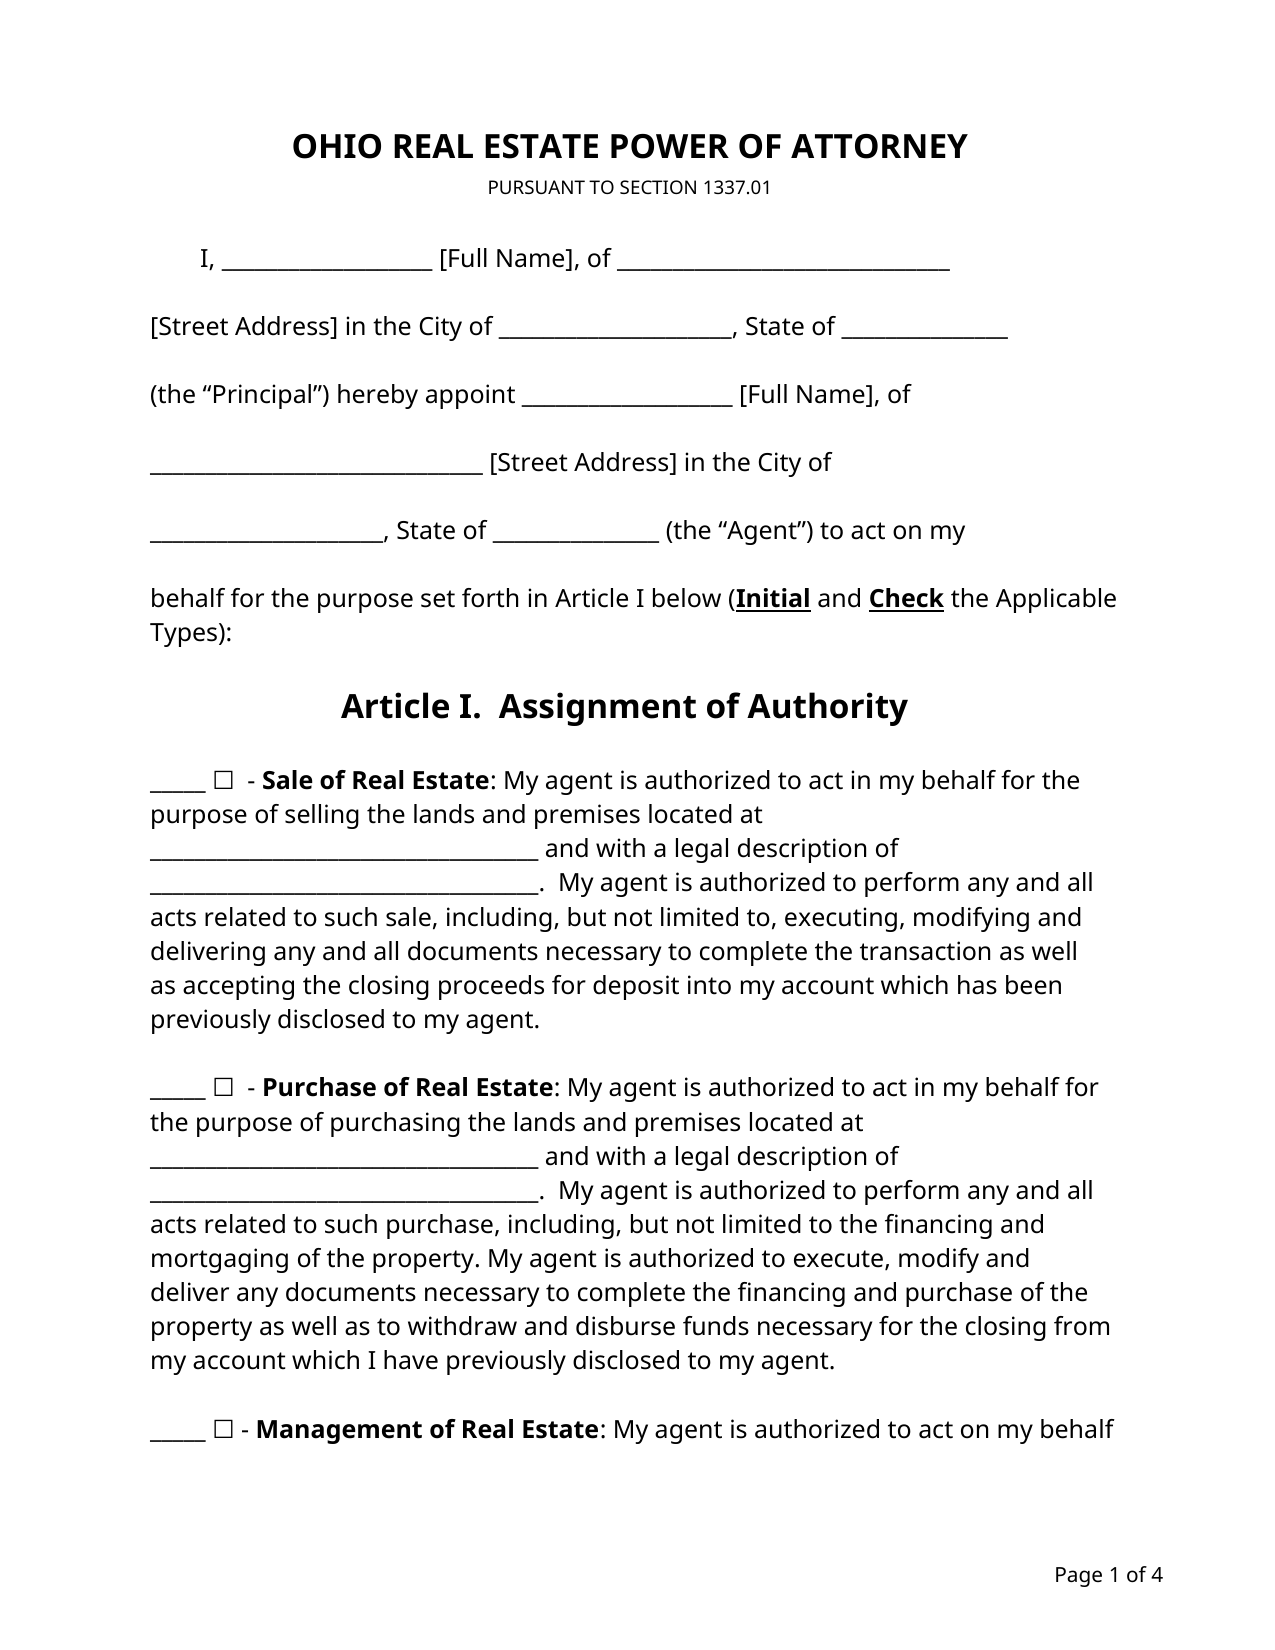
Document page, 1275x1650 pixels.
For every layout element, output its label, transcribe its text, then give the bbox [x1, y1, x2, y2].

text PURSUANT TO SECTION 1337.01 [137, 174, 1122, 200]
text ______________________________ [Street Address] in the City of [150, 445, 1122, 479]
text [Street Address] in the City of _____________________, State of _______________ [150, 308, 1122, 342]
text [150, 1411, 1114, 1445]
text OHIO REAL ESTATE POWER OF ATTORNEY [137, 123, 1122, 168]
text Article I. Assignment of Authority [150, 683, 1099, 728]
text _____ ☐ - Purchase of Real Estate: My agent is authorized to act in my behalf for the purpose of purchasing the lands and premises located at ___________________________________ and with a legal description of ___________________________________. My agent is authorized to perform any and all acts related to such purchase, including, but not limited to the financing and mortgaging of the property. My agent is authorized to execute, modify and deliver any documents necessary to complete the financing and purchase of the property as well as to withdraw and disburse funds necessary for the closing from my account which I have previously disclosed to my agent. [150, 1070, 1114, 1377]
text behalf for the purpose set forth in Article I below (Initial and Check the Applicable Types): [150, 581, 1122, 649]
text _____ ☐ - Sale of Real Estate: My agent is authorized to act in my behalf for the purpose of selling the lands and premises located at ___________________________________ and with a legal description of ___________________________________. My agent is authorized to perform any and all acts related to such sale, including, but not limited to, executing, modifying and delivering any and all documents necessary to complete the transaction as well as accepting the closing proceeds for deposit into my account which has been previously disclosed to my agent. [150, 763, 1107, 1035]
text (the “Principal”) hereby appoint ___________________ [Full Name], of [150, 377, 1122, 411]
text _____________________, State of _______________ (the “Agent”) to act on my [150, 513, 1122, 547]
text I, ___________________ [Full Name], of ______________________________ [137, 240, 1122, 274]
